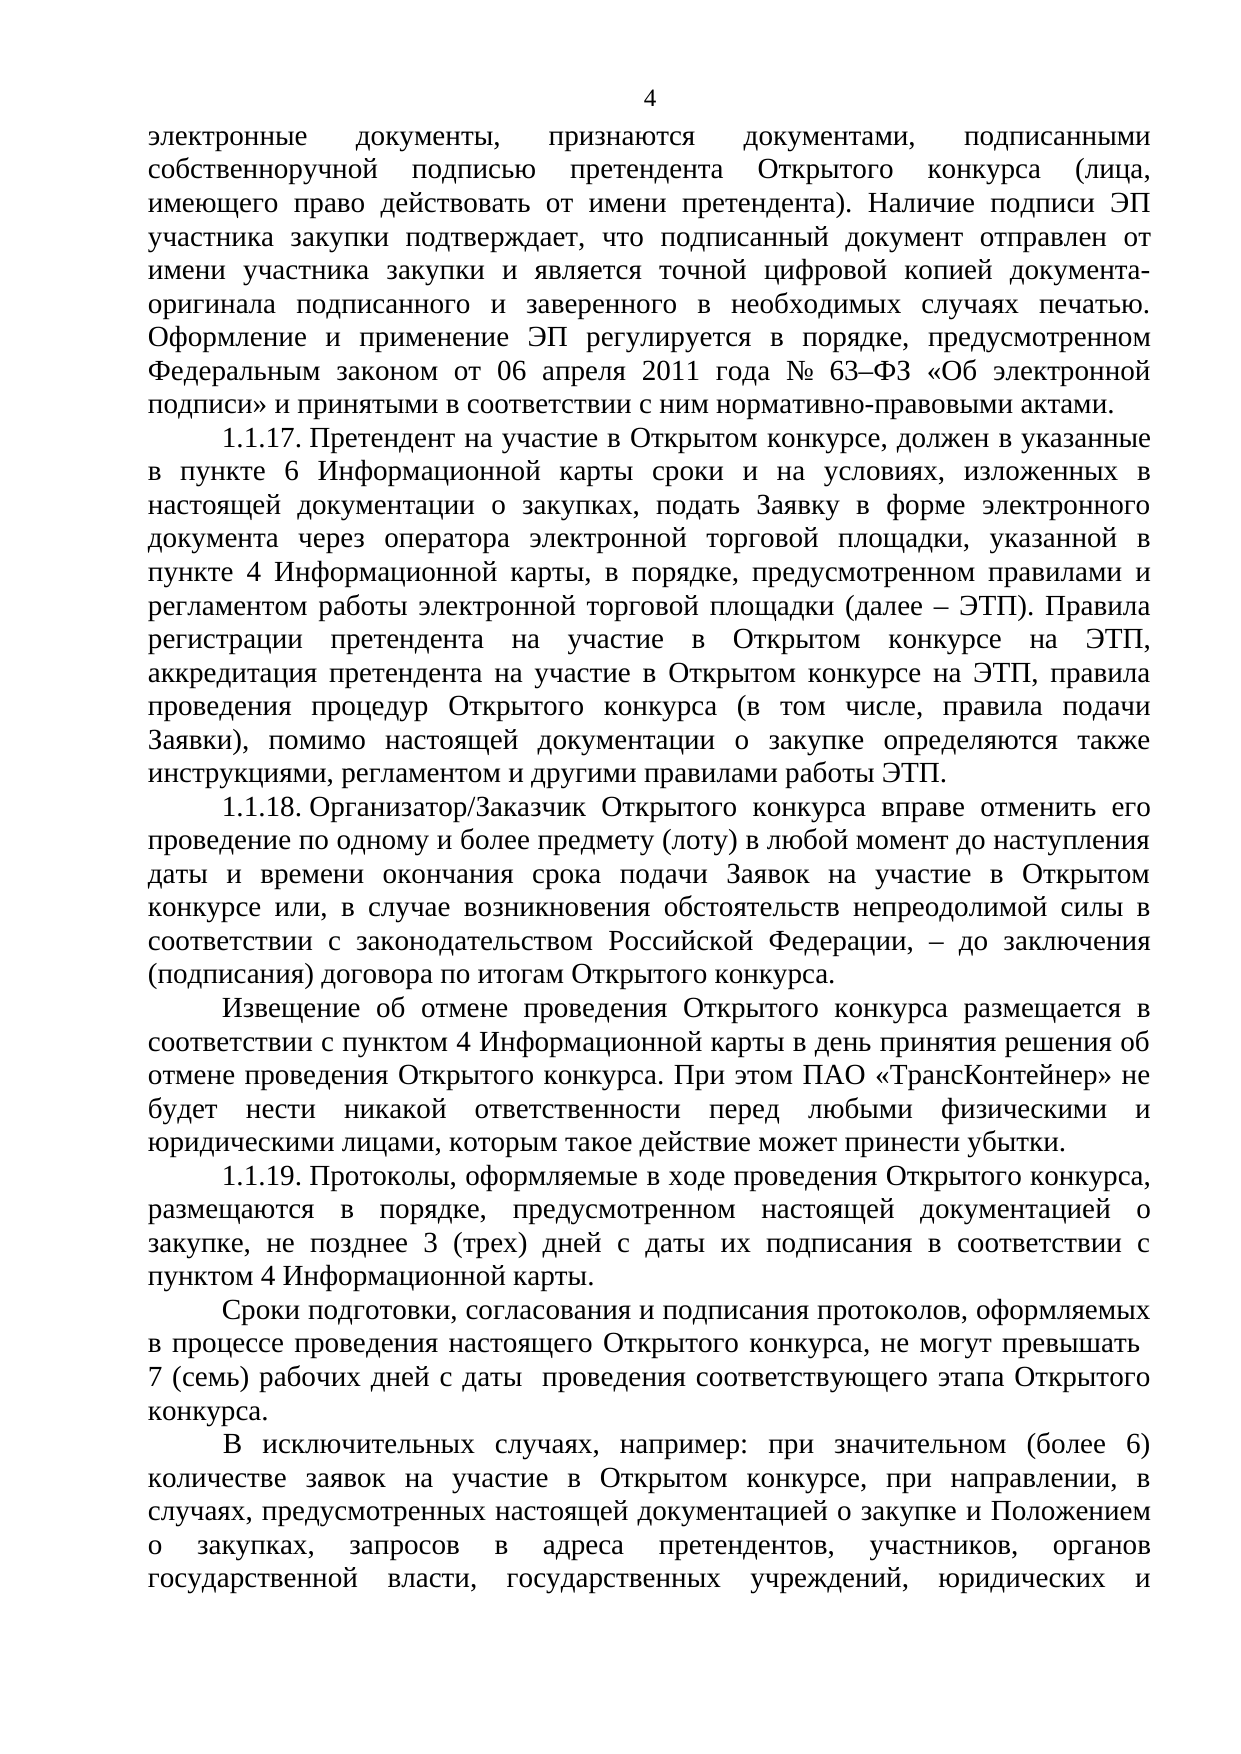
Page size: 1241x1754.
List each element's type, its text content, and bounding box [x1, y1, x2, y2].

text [148, 1426, 1152, 1594]
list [148, 118, 1152, 420]
list Претендент на участие в Открытом конкурсе, должен в указанные в пункте 6 Информационной карты сроки и на условиях, изложенных в настоящей документации о закупках, подать Заявку в форме электронного документа через оператора электронной торговой площадки, указанной в пункте 4 Информационной карты, в порядке, предусмотренном правилами и регламентом работы электронной торговой площадки (далее – ЭТП). Правила регистрации претендента на участие в Открытом конкурсе на ЭТП, аккредитация претендента на участие в Открытом конкурсе на ЭТП, правила проведения процедур Открытого конкурса (в том числе, правила подачи Заявки), помимо настоящей документации о закупке определяются также инструкциями, регламентом и другими правилами работы ЭТП. [148, 420, 1152, 789]
text Сроки подготовки, согласования и подписания протоколов, оформляемых в процессе проведения настоящего Открытого конкурса, не могут превышать 7 (семь) рабочих дней с даты проведения соответствующего этапа Открытого конкурса. [148, 1292, 1152, 1426]
text Извещение об отмене проведения Открытого конкурса размещается в соответствии с пунктом 4 Информационной карты в день принятия решения об отмене проведения Открытого конкурса. При этом ПАО «ТрансКонтейнер» не будет нести никакой ответственности перед любыми физическими и юридическими лицами, которым такое действие может принести убытки. [148, 990, 1152, 1158]
list Организатор/Заказчик Открытого конкурса вправе отменить его проведение по одному и более предмету (лоту) в любой момент до наступления даты и времени окончания срока подачи Заявок на участие в Открытом конкурсе или, в случае возникновения обстоятельств непреодолимой силы в соответствии с законодательством Российской Федерации, – до заключения (подписания) договора по итогам Открытого конкурса. [148, 789, 1152, 990]
list Протоколы, оформляемые в ходе проведения Открытого конкурса, размещаются в порядке, предусмотренном настоящей документацией о закупке, не позднее 3 (трех) дней с даты их подписания в соответствии с пунктом 4 Информационной карты. [148, 1158, 1152, 1292]
